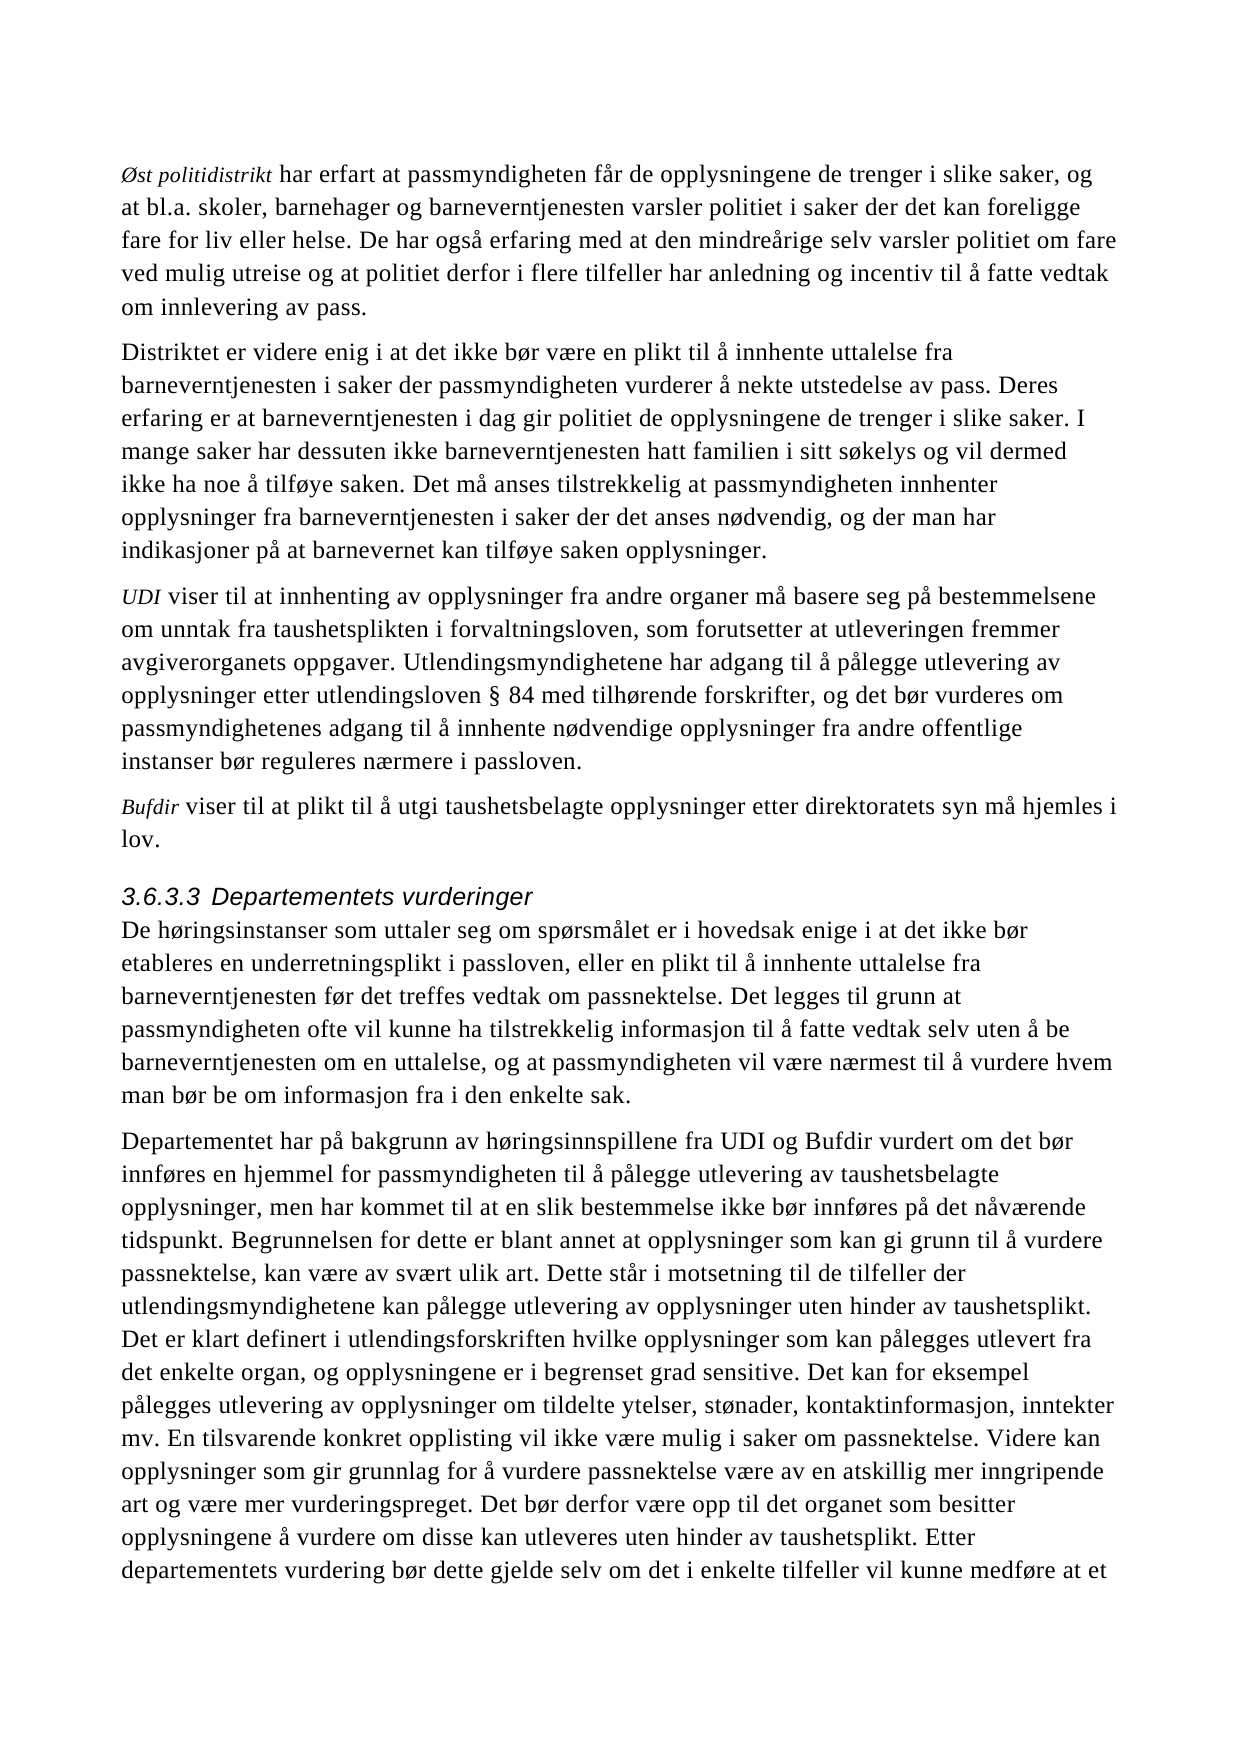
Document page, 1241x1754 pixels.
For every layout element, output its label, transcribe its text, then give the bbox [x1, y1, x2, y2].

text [121, 1126, 1119, 1584]
text De høringsinstanser som uttaler seg om spørsmålet er i hovedsak enige i at det ikke bør etableres en underretningsplikt i passloven, eller en plikt til å innhente uttalelse fra barneverntjenesten før det treffes vedtak om passnektelse. Det legges til grunn at passmyndigheten ofte vil kunne ha tilstrekkelig informasjon til å fatte vedtak selv uten å be barneverntjenesten om en uttalelse, og at passmyndigheten vil være nærmest til å vurdere hvem man bør be om informasjon fra i den enkelte sak. [121, 915, 1119, 1109]
text Øst politidistrikt har erfart at passmyndigheten får de opplysningene de trenger i slike saker, og at bl.a. skoler, barnehager og barneverntjenesten varsler politiet i saker der det kan foreligge fare for liv eller helse. De har også erfaring med at den mindreårige selv varsler politiet om fare ved mulig utreise og at politiet derfor i flere tilfeller har anledning og incentiv til å fatte vedtak om innlevering av pass. [121, 159, 1119, 320]
text Distriktet er videre enig i at det ikke bør være en plikt til å innhente uttalelse fra barneverntjenesten i saker der passmyndigheten vurderer å nekte utstedelse av pass. Deres erfaring er at barneverntjenesten i dag gir politiet de opplysningene de trenger i slike saker. I mange saker har dessuten ikke barneverntjenesten hatt familien i sitt søkelys og vil dermed ikke ha noe å tilføye saken. Det må anses tilstrekkelig at passmyndigheten innhenter opplysninger fra barneverntjenesten i saker der det anses nødvendig, og der man har indikasjoner på at barnevernet kan tilføye saken opplysninger. [121, 337, 1119, 564]
subtitle Departementets vurderinger [121, 882, 1119, 911]
text UDI viser til at innhenting av opplysninger fra andre organer må basere seg på bestemmelsene om unntak fra taushetsplikten i forvaltningsloven, som forutsetter at utleveringen fremmer avgiverorganets oppgaver. Utlendingsmyndighetene har adgang til å pålegge utlevering av opplysninger etter utlendingsloven § 84 med tilhørende forskrifter, og det bør vurderes om passmyndighetenes adgang til å innhente nødvendige opplysninger fra andre offentlige instanser bør reguleres nærmere i passloven. [121, 581, 1119, 774]
text Bufdir viser til at plikt til å utgi taushetsbelagte opplysninger etter direktoratets syn må hjemles i lov. [121, 791, 1119, 853]
